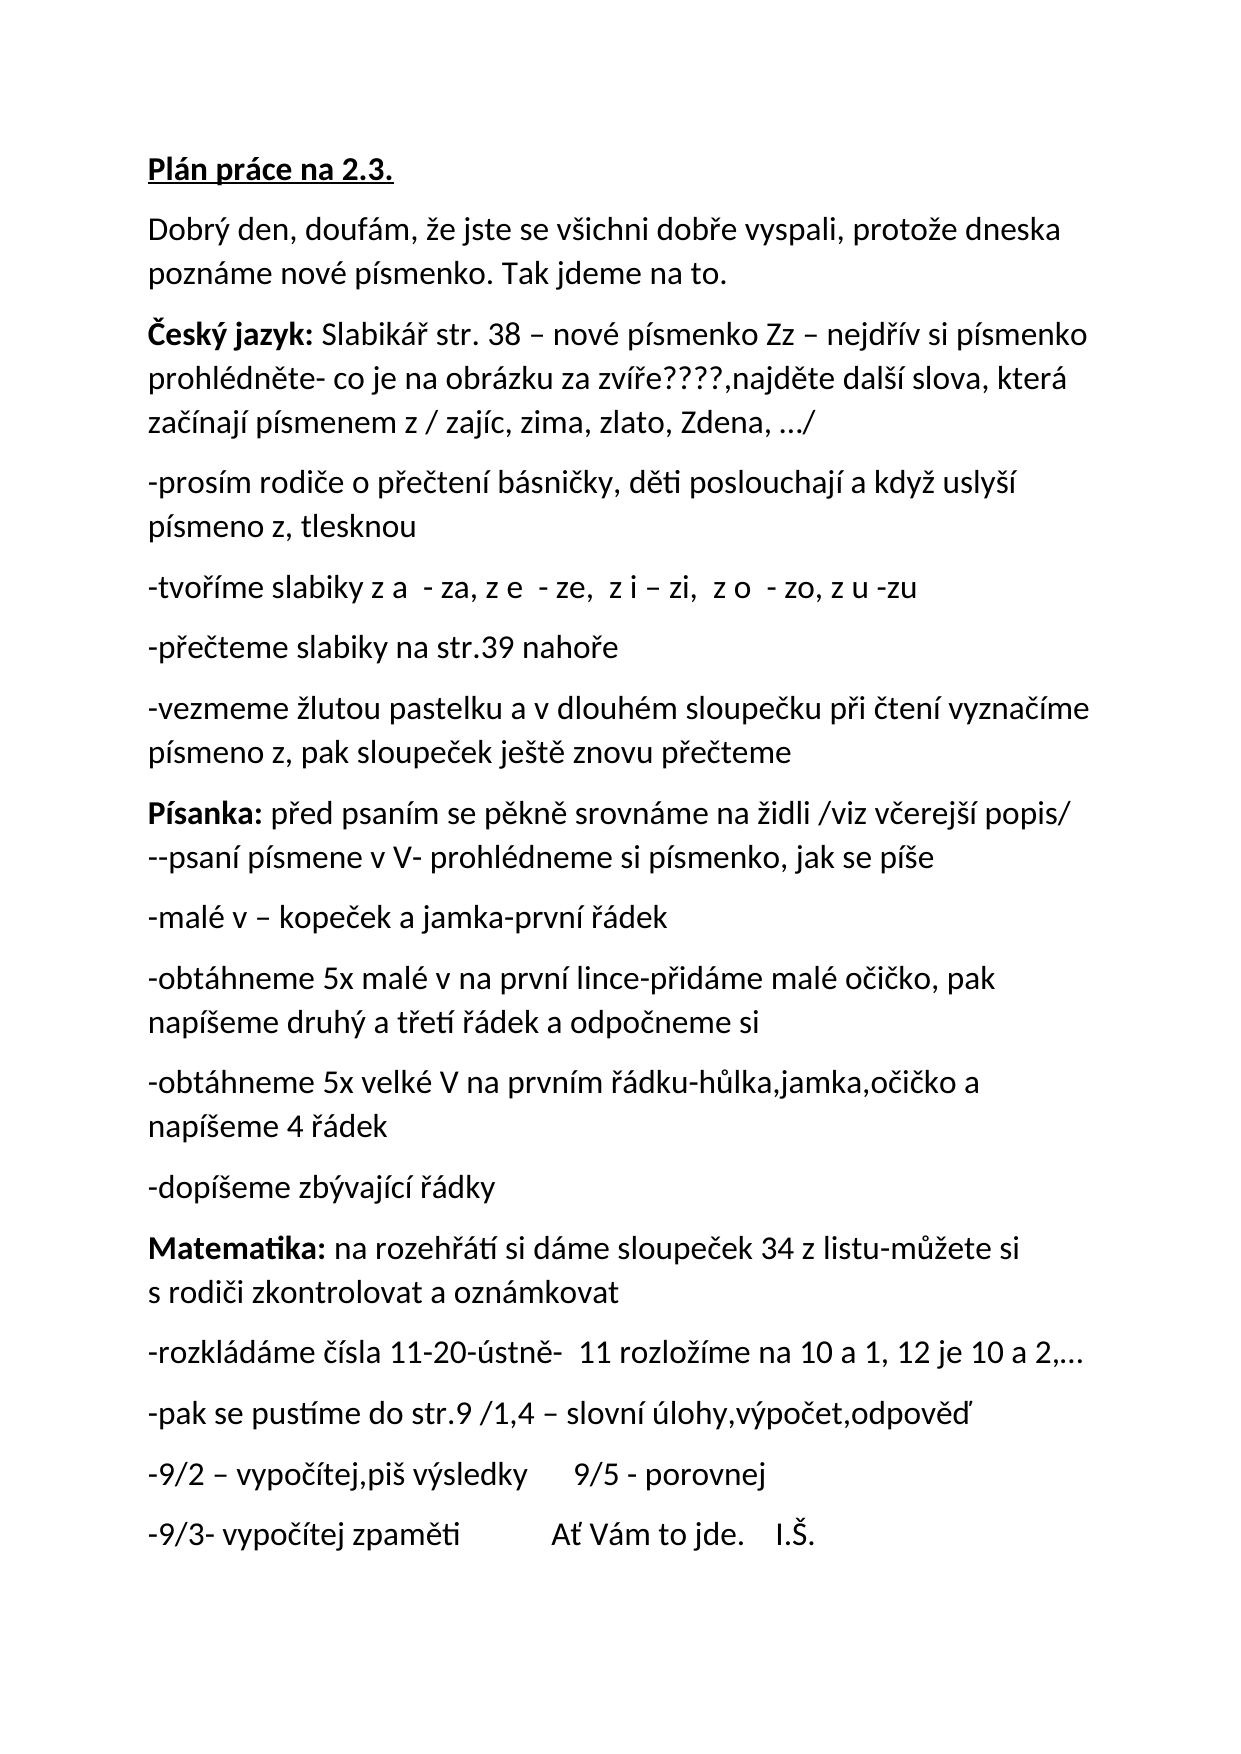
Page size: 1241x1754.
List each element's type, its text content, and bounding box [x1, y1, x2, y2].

text -vezmeme žlutou pastelku a v dlouhém sloupečku při čtení vyznačíme písmeno z, pak sloupeček ještě znovu přečteme [148, 687, 1093, 772]
text -pak se pustíme do str.9 /1,4 – slovní úlohy,výpočet,odpověď [148, 1392, 1093, 1433]
text -obtáhneme 5x velké V na prvním řádku-hůlka,jamka,očičko a napíšeme 4 řádek [148, 1062, 1093, 1146]
text -9/2 – vypočítej,piš výsledky 9/5 - porovnej [148, 1453, 1093, 1493]
text -9/3- vypočítej zpaměti Ať Vám to jde. I.Š. [148, 1513, 1093, 1554]
text -malé v – kopeček a jamka-první řádek [148, 896, 1093, 937]
text Písanka: před psaním se pěkně srovnáme na židli /viz včerejší popis/ --psaní písmene v V- prohlédneme si písmenko, jak se píše [148, 792, 1093, 876]
text Plán práce na 2.3. [148, 148, 1093, 188]
text -přečteme slabiky na str.39 nahoře [148, 627, 1093, 667]
text -dopíšeme zbývající řádky [148, 1166, 1093, 1207]
text Dobrý den, doufám, že jste se všichni dobře vyspali, protože dneska poznáme nové písmenko. Tak jdeme na to. [148, 208, 1093, 293]
text -rozkládáme čísla 11-20-ústně- 11 rozložíme na 10 a 1, 12 je 10 a 2,… [148, 1331, 1093, 1372]
text Český jazyk: Slabikář str. 38 – nové písmenko Zz – nejdřív si písmenko prohlédněte- co je na obrázku za zvíře????,najděte další slova, která začínají písmenem z / zajíc, zima, zlato, Zdena, …/ [148, 313, 1093, 441]
text -obtáhneme 5x malé v na první lince-přidáme malé očičko, pak napíšeme druhý a třetí řádek a odpočneme si [148, 957, 1093, 1042]
text -tvoříme slabiky z a - za, z e - ze, z i – zi, z o - zo, z u -zu [148, 566, 1093, 607]
text Matematika: na rozehřátí si dáme sloupeček 34 z listu-můžete si s rodiči zkontrolovat a oznámkovat [148, 1227, 1093, 1311]
text -prosím rodiče o přečtení básničky, děti poslouchají a když uslyší písmeno z, tlesknou [148, 461, 1093, 546]
